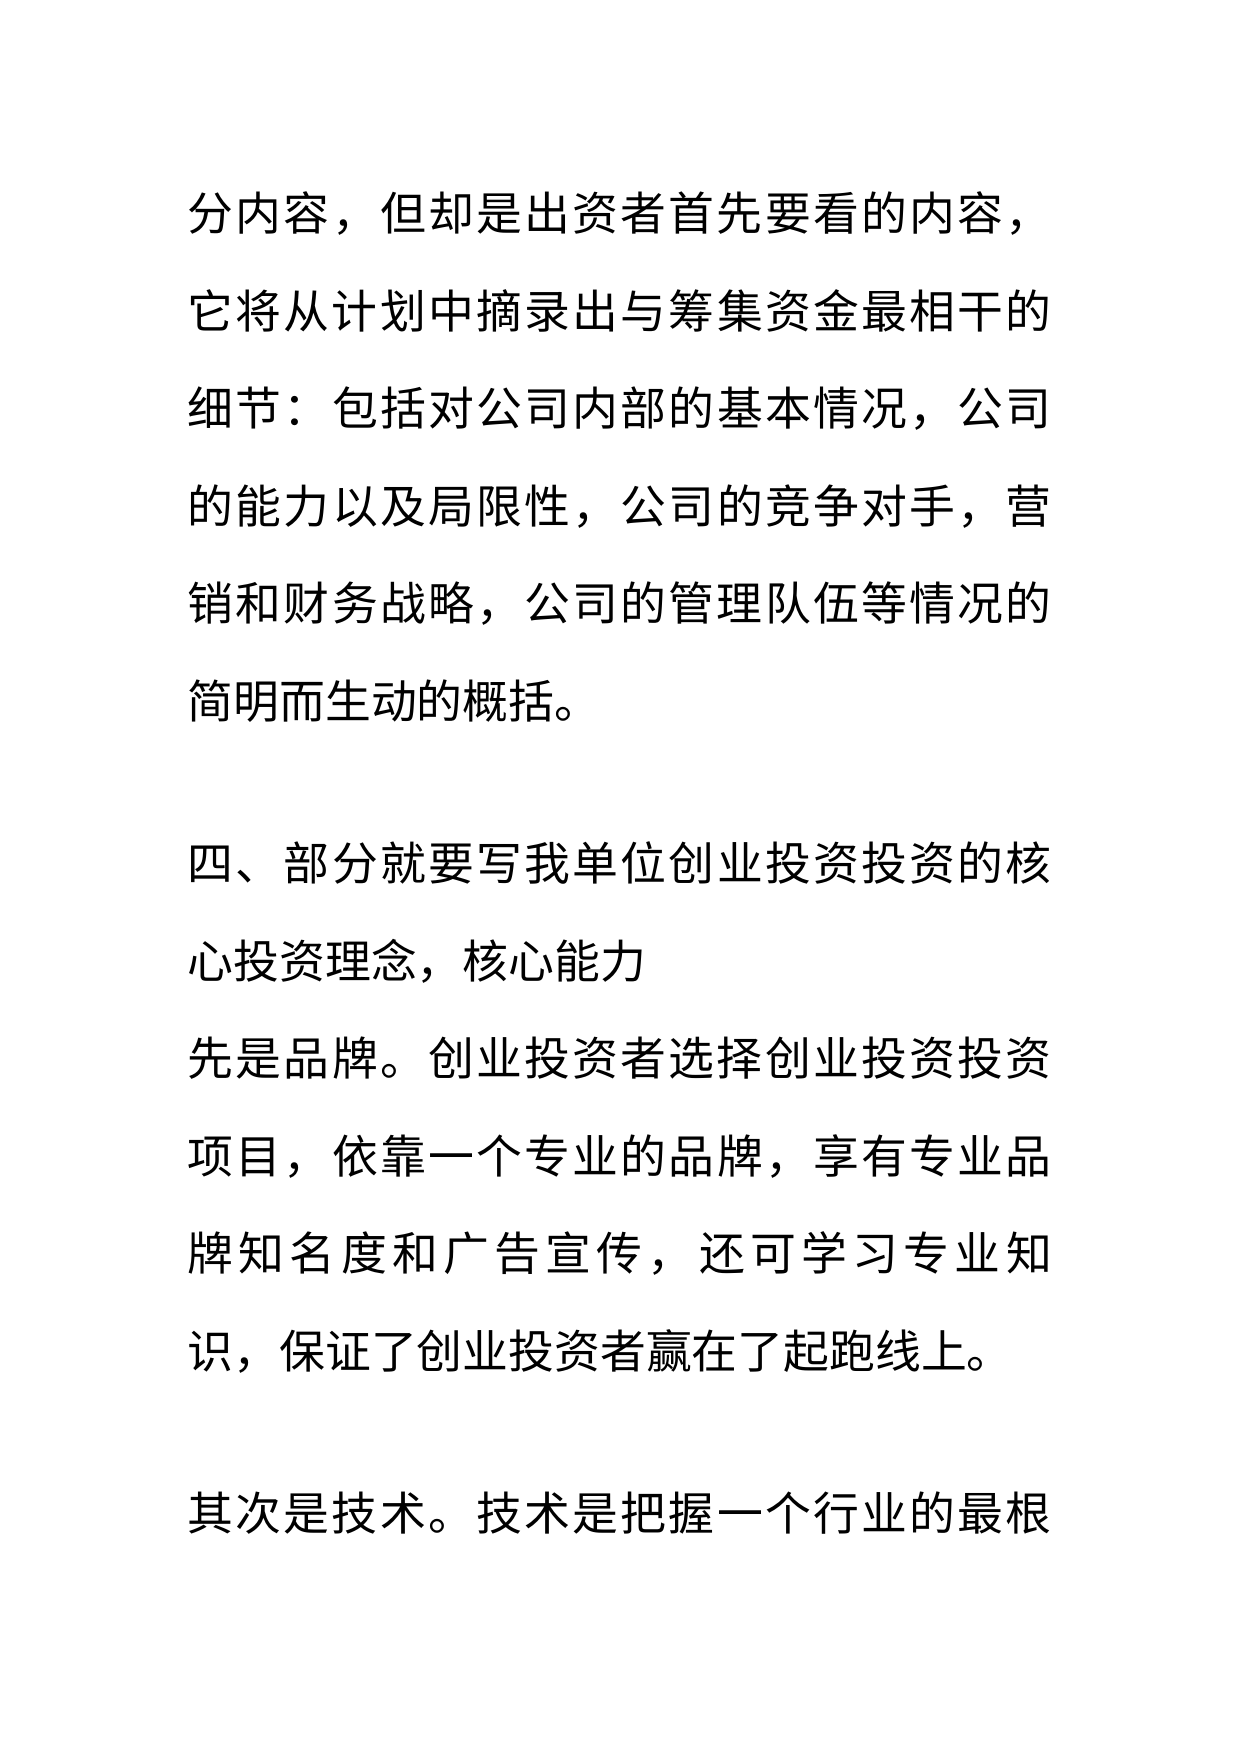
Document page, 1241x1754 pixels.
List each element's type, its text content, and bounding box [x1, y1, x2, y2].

text 四、部分就要写我单位创业投资投资的核心投资理念，核心能力 [187, 812, 1053, 1007]
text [187, 162, 1053, 747]
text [187, 1462, 1053, 1559]
text 先是品牌。创业投资者选择创业投资投资项目，依靠一个专业的品牌，享有专业品牌知名度和广告宣传，还可学习专业知识，保证了创业投资者赢在了起跑线上。 [187, 1007, 1053, 1397]
